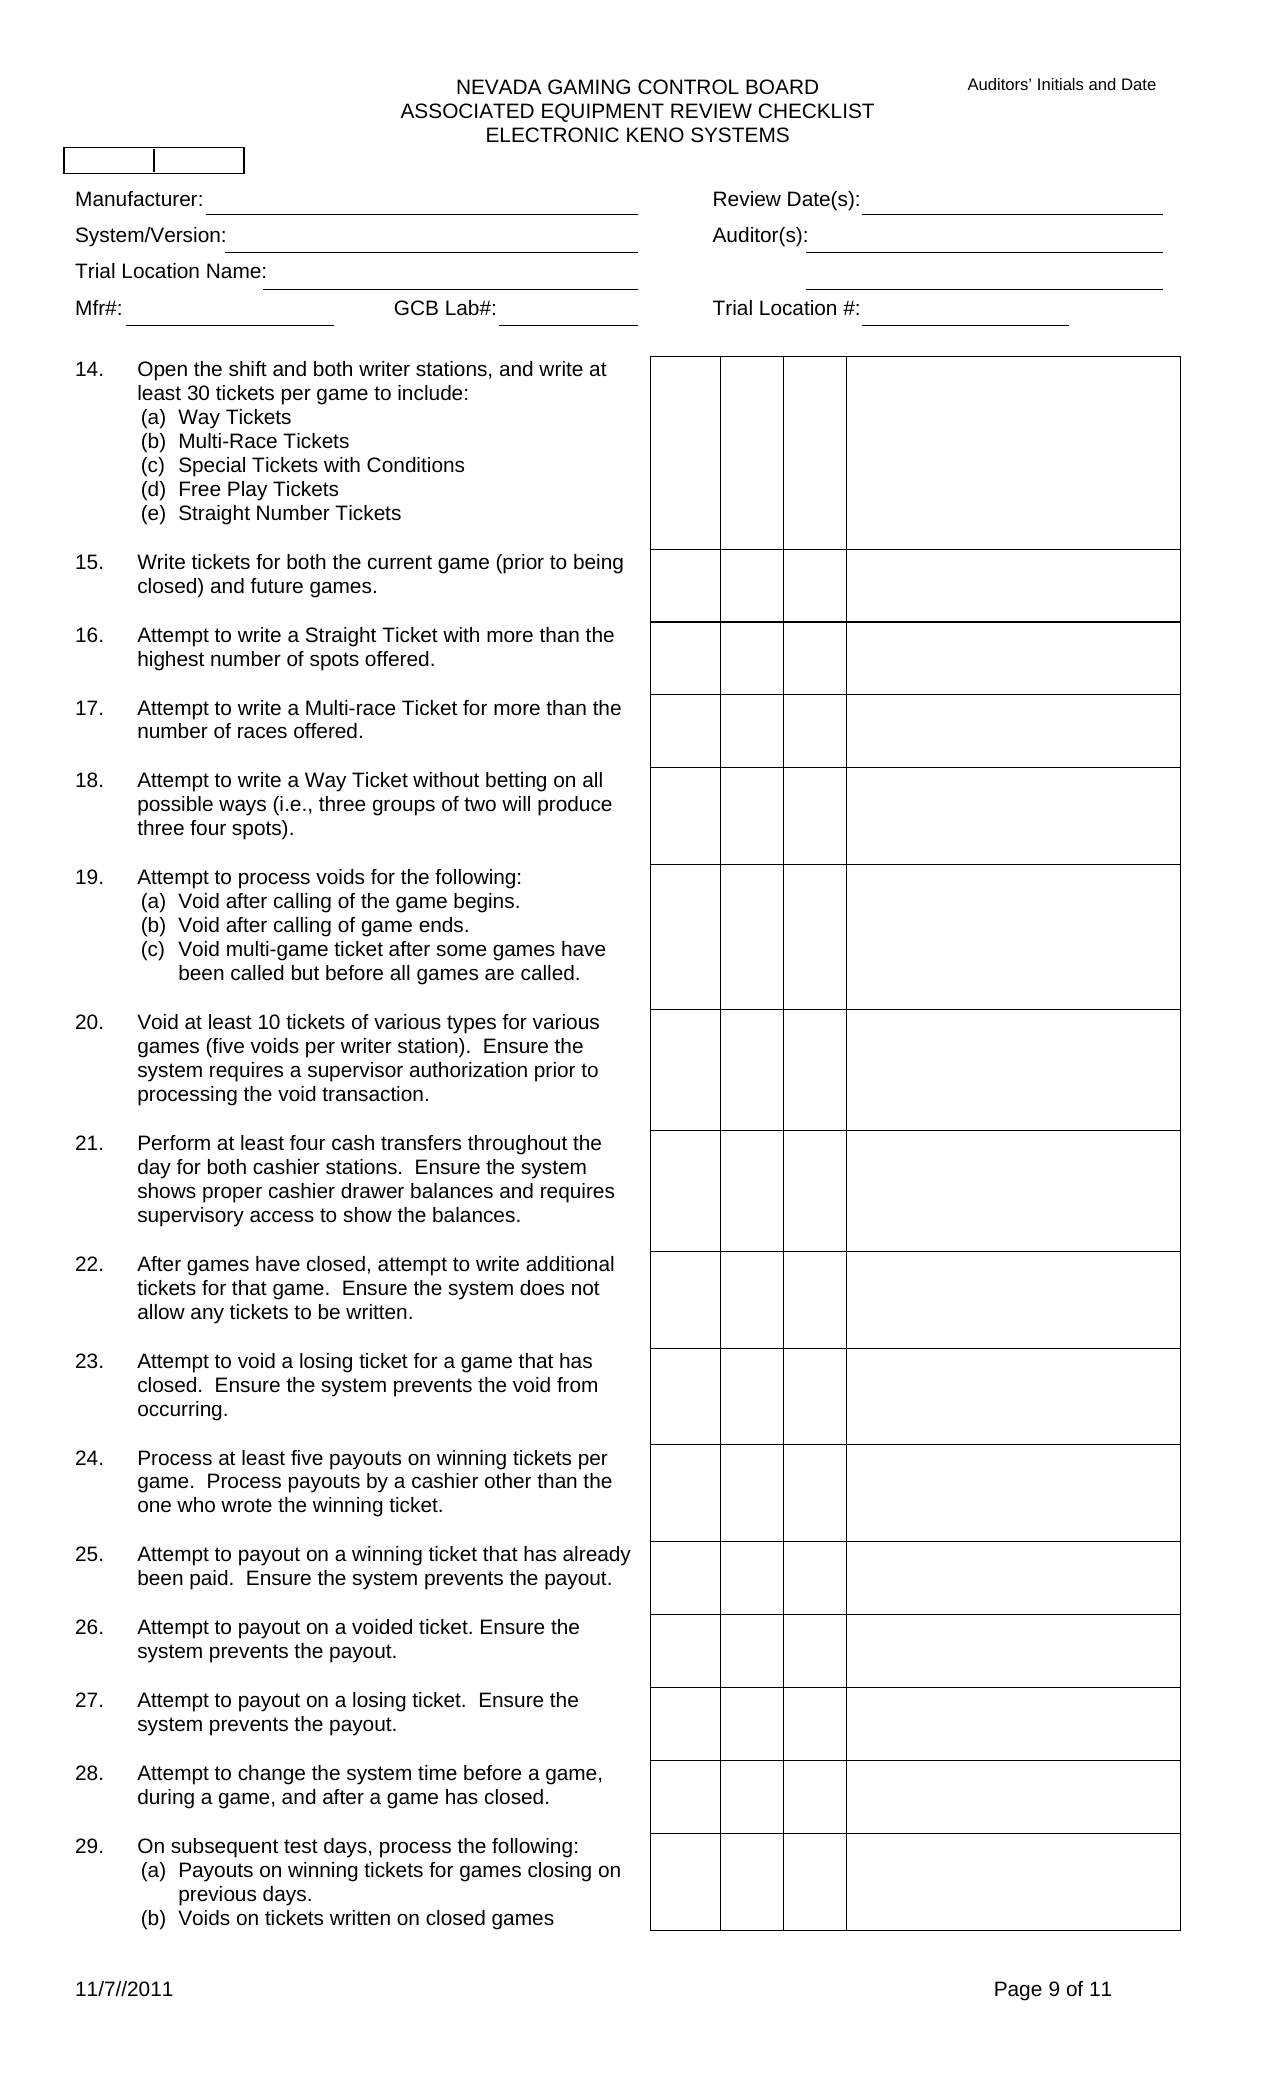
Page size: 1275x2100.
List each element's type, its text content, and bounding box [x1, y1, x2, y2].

table_cell [784, 1252, 846, 1347]
table_cell [721, 865, 783, 1009]
table_cell [784, 1615, 846, 1687]
table_cell [721, 1615, 783, 1687]
table_cell [784, 1010, 846, 1130]
table_cell [63, 621, 125, 694]
table_cell Attempt to change the system time before a game, during a game, and after a game has closed. [125, 1760, 650, 1833]
table_cell [847, 1252, 1180, 1347]
table_cell [63, 1760, 125, 1833]
table_cell [847, 1834, 1180, 1930]
table_cell [721, 1131, 783, 1251]
table_cell [651, 357, 720, 548]
table_cell [63, 1687, 125, 1760]
table_cell [847, 550, 1180, 621]
table_cell [847, 1542, 1180, 1614]
table_cell [63, 1833, 125, 1930]
table_cell [784, 623, 846, 694]
table_cell Perform at least four cash transfers throughout the day for both cashier stations. Ensure the system shows proper cashier drawer balances and requires supervisory access to show the balances. [125, 1130, 650, 1251]
table_cell [651, 1445, 720, 1541]
table_cell Attempt to write a Straight Ticket with more than the highest number of spots offered. [125, 621, 650, 694]
table_cell [651, 1349, 720, 1444]
table_cell [721, 550, 783, 621]
table_cell [651, 768, 720, 864]
table_cell [651, 865, 720, 1009]
table_cell [721, 623, 783, 694]
table_cell [784, 550, 846, 621]
table_cell [784, 1349, 846, 1444]
table_cell [847, 865, 1180, 1009]
table_cell [847, 1010, 1180, 1130]
table_cell [847, 1131, 1180, 1251]
table_cell [847, 1761, 1180, 1833]
table_cell [63, 1009, 125, 1130]
table_cell [847, 623, 1180, 694]
table_cell [63, 549, 125, 621]
table_cell [721, 695, 783, 767]
table_cell Attempt to process voids for the following: Void after calling of the game begins. Void after calling of game ends. Void multi-game ticket after some games have been called but before all games are called. [125, 864, 650, 1009]
table_cell [63, 1348, 125, 1444]
table_cell [63, 694, 125, 767]
table_cell Attempt to payout on a winning ticket that has already been paid. Ensure the system prevents the payout. [125, 1541, 650, 1614]
table_cell [651, 1834, 720, 1930]
table_cell [651, 1252, 720, 1347]
table_cell [721, 1010, 783, 1130]
table_cell [784, 357, 846, 548]
table_cell [63, 1541, 125, 1614]
table_cell [63, 356, 125, 548]
table_cell [847, 1615, 1180, 1687]
table_cell [784, 768, 846, 864]
table_cell [651, 1010, 720, 1130]
table_cell Attempt to payout on a losing ticket. Ensure the system prevents the payout. [125, 1687, 650, 1760]
table_cell [721, 357, 783, 548]
table_cell [721, 768, 783, 864]
table_cell [784, 1688, 846, 1760]
table_cell [784, 1131, 846, 1251]
table_cell [847, 1445, 1180, 1541]
table_cell [651, 1688, 720, 1760]
table_cell [63, 1130, 125, 1251]
table_cell [651, 550, 720, 621]
table_cell [784, 1761, 846, 1833]
table_cell [784, 1445, 846, 1541]
table_cell [847, 1349, 1180, 1444]
table_cell [847, 695, 1180, 767]
table_cell Write tickets for both the current game (prior to being closed) and future games. [125, 549, 650, 621]
table_cell [847, 357, 1180, 548]
table_cell [784, 695, 846, 767]
table_cell [63, 864, 125, 1009]
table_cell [125, 1833, 650, 1930]
table_cell Open the shift and both writer stations, and write at least 30 tickets per game to include: Way Tickets Multi-Race Tickets Special Tickets with Conditions Free Play Tickets Straight Number Tickets [125, 356, 650, 548]
table_cell [63, 1444, 125, 1541]
table_cell [784, 1542, 846, 1614]
table_cell Void at least 10 tickets of various types for various games (five voids per writer station). Ensure the system requires a supervisor authorization prior to processing the void transaction. [125, 1009, 650, 1130]
table_cell [784, 1834, 846, 1930]
table_cell [63, 767, 125, 864]
table_cell [651, 623, 720, 694]
table_cell Attempt to void a losing ticket for a game that has closed. Ensure the system prevents the void from occurring. [125, 1348, 650, 1444]
table_cell [651, 1131, 720, 1251]
table_cell [63, 1251, 125, 1347]
table_cell [651, 1761, 720, 1833]
table_cell [651, 1542, 720, 1614]
table_cell After games have closed, attempt to write additional tickets for that game. Ensure the system does not allow any tickets to be written. [125, 1251, 650, 1347]
table_cell Process at least five payouts on winning tickets per game. Process payouts by a cashier other than the one who wrote the winning ticket. [125, 1444, 650, 1541]
table_cell [721, 1834, 783, 1930]
table_cell [721, 1252, 783, 1347]
table_cell [721, 1688, 783, 1760]
table_cell [721, 1445, 783, 1541]
table_cell [651, 1615, 720, 1687]
table_cell [721, 1542, 783, 1614]
table_cell [721, 1349, 783, 1444]
table_cell [651, 695, 720, 767]
table_cell [63, 1614, 125, 1687]
table_cell [847, 768, 1180, 864]
table_cell [721, 1761, 783, 1833]
table_cell Attempt to payout on a voided ticket. Ensure the system prevents the payout. [125, 1614, 650, 1687]
table_cell Attempt to write a Way Ticket without betting on all possible ways (i.e., three groups of two will produce three four spots). [125, 767, 650, 864]
table_cell [784, 865, 846, 1009]
table_cell [847, 1688, 1180, 1760]
table_cell Attempt to write a Multi-race Ticket for more than the number of races offered. [125, 694, 650, 767]
